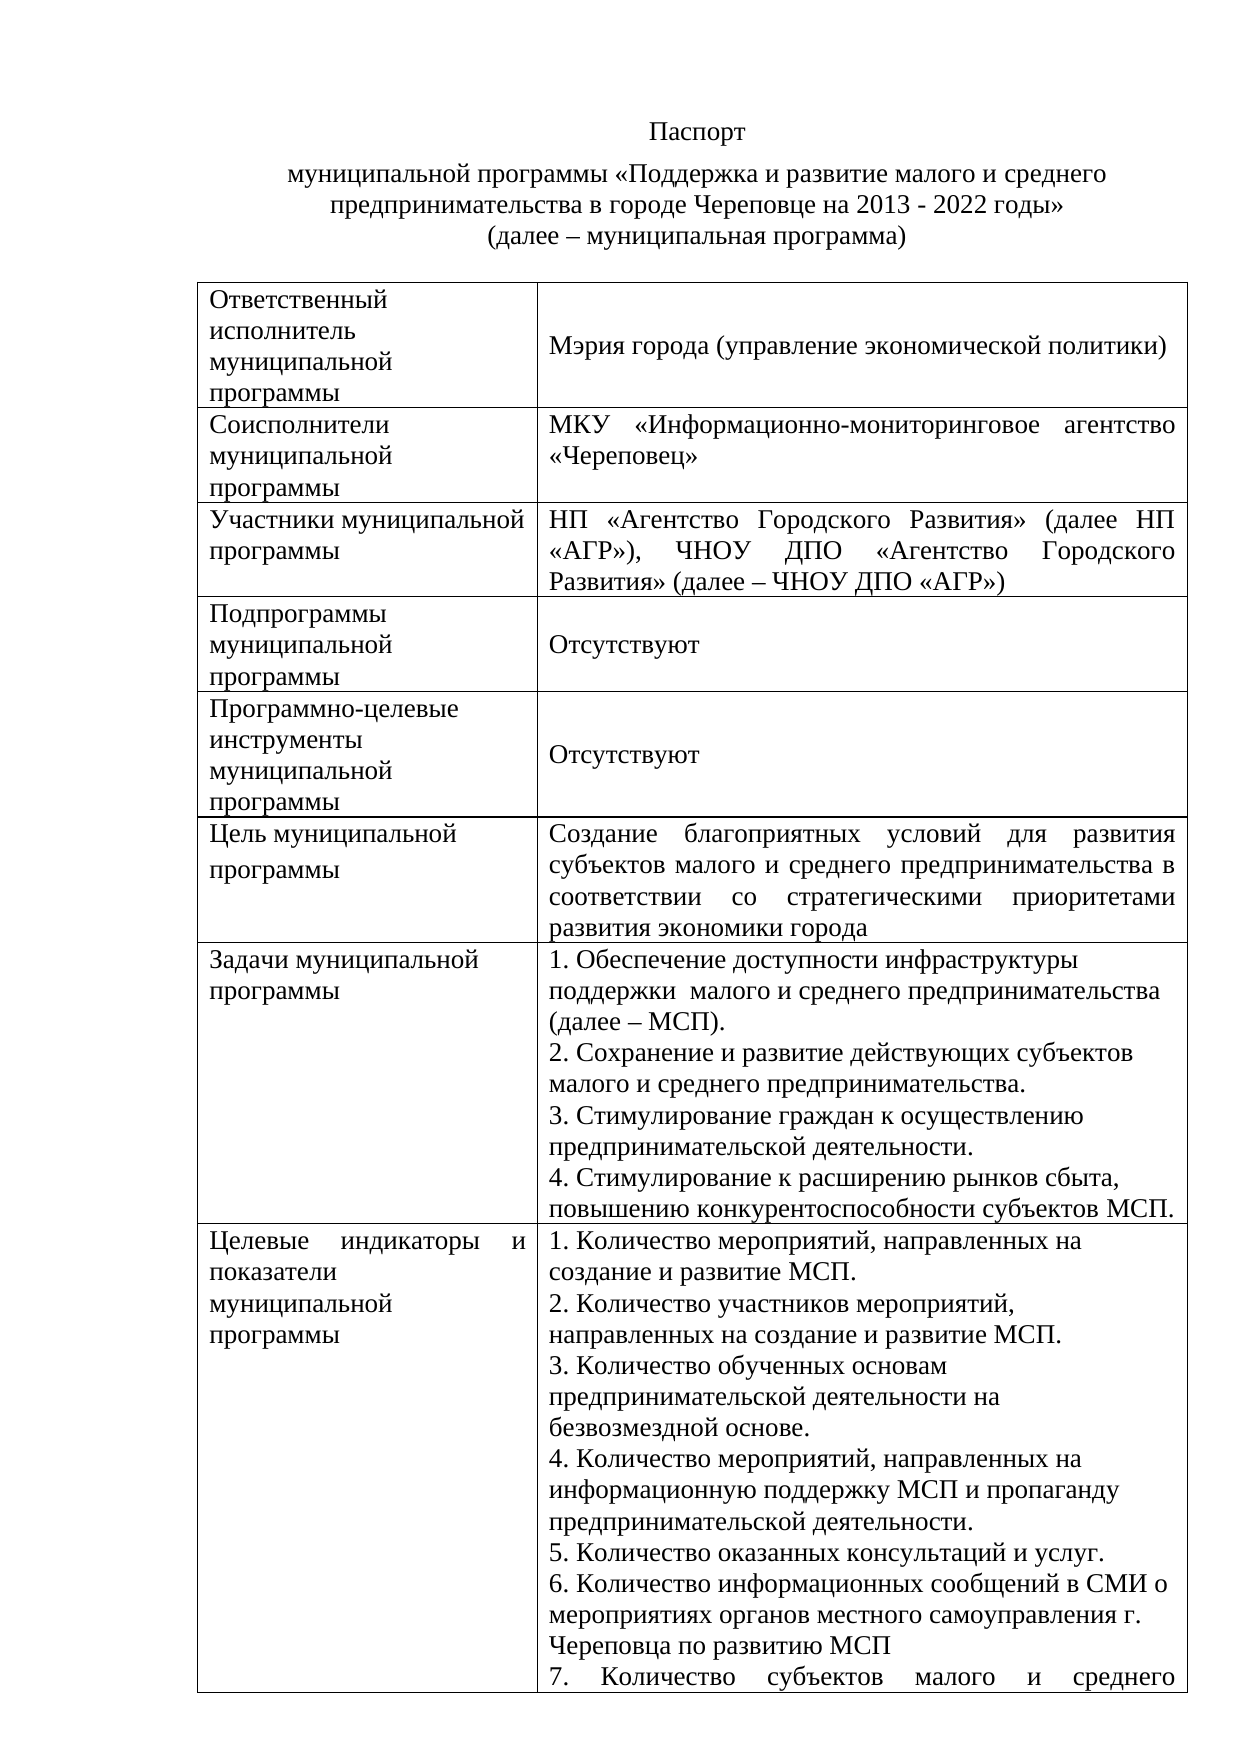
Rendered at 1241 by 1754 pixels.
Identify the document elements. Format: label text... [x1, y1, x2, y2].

text муниципальной программы «Поддержка и развитие малого и среднего [213, 157, 1181, 188]
text предпринимательства в городе Череповце на 2013 - 2022 годы» [213, 188, 1181, 219]
table_cell Отсутствуют [538, 597, 1187, 691]
table_cell Создание благоприятных условий для развития субъектов малого и среднего предпринимательства в соответствии со стратегическими приоритетами развития экономики города [538, 818, 1187, 942]
table_cell Программно-целевые инструменты муниципальной программы [198, 692, 537, 816]
table_cell Отсутствуют [538, 692, 1187, 816]
table_cell Цель муниципальной программы [198, 818, 537, 942]
table_cell 1. Обеспечение доступности инфраструктуры поддержки малого и среднего предпринимательства (далее – МСП). 2. Сохранение и развитие действующих субъектов малого и среднего предпринимательства. 3. Стимулирование граждан к осуществлению предпринимательской деятельности. 4. Стимулирование к расширению рынков сбыта, повышению конкурентоспособности субъектов МСП. [538, 943, 1187, 1223]
table_cell НП «Агентство Городского Развития» (далее НП «АГР»), ЧНОУ ДПО «Агентство Городского Развития» (далее – ЧНОУ ДПО «АГР») [538, 503, 1187, 596]
table_cell Участники муниципальной программы [198, 503, 537, 596]
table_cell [538, 1224, 1187, 1692]
table_cell Задачи муниципальной программы [198, 943, 537, 1223]
table_header Ответственный исполнитель муниципальной программы [198, 283, 537, 407]
text (далее – муниципальная программа) [213, 219, 1181, 251]
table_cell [198, 1224, 537, 1692]
table_header Мэрия города (управление экономической политики) [538, 283, 1187, 407]
text Паспорт [213, 115, 1181, 146]
table_cell Соисполнители муниципальной программы [198, 408, 537, 502]
table_cell МКУ «Информационно-мониторинговое агентство «Череповец» [538, 408, 1187, 502]
table_cell Подпрограммы муниципальной программы [198, 597, 537, 691]
